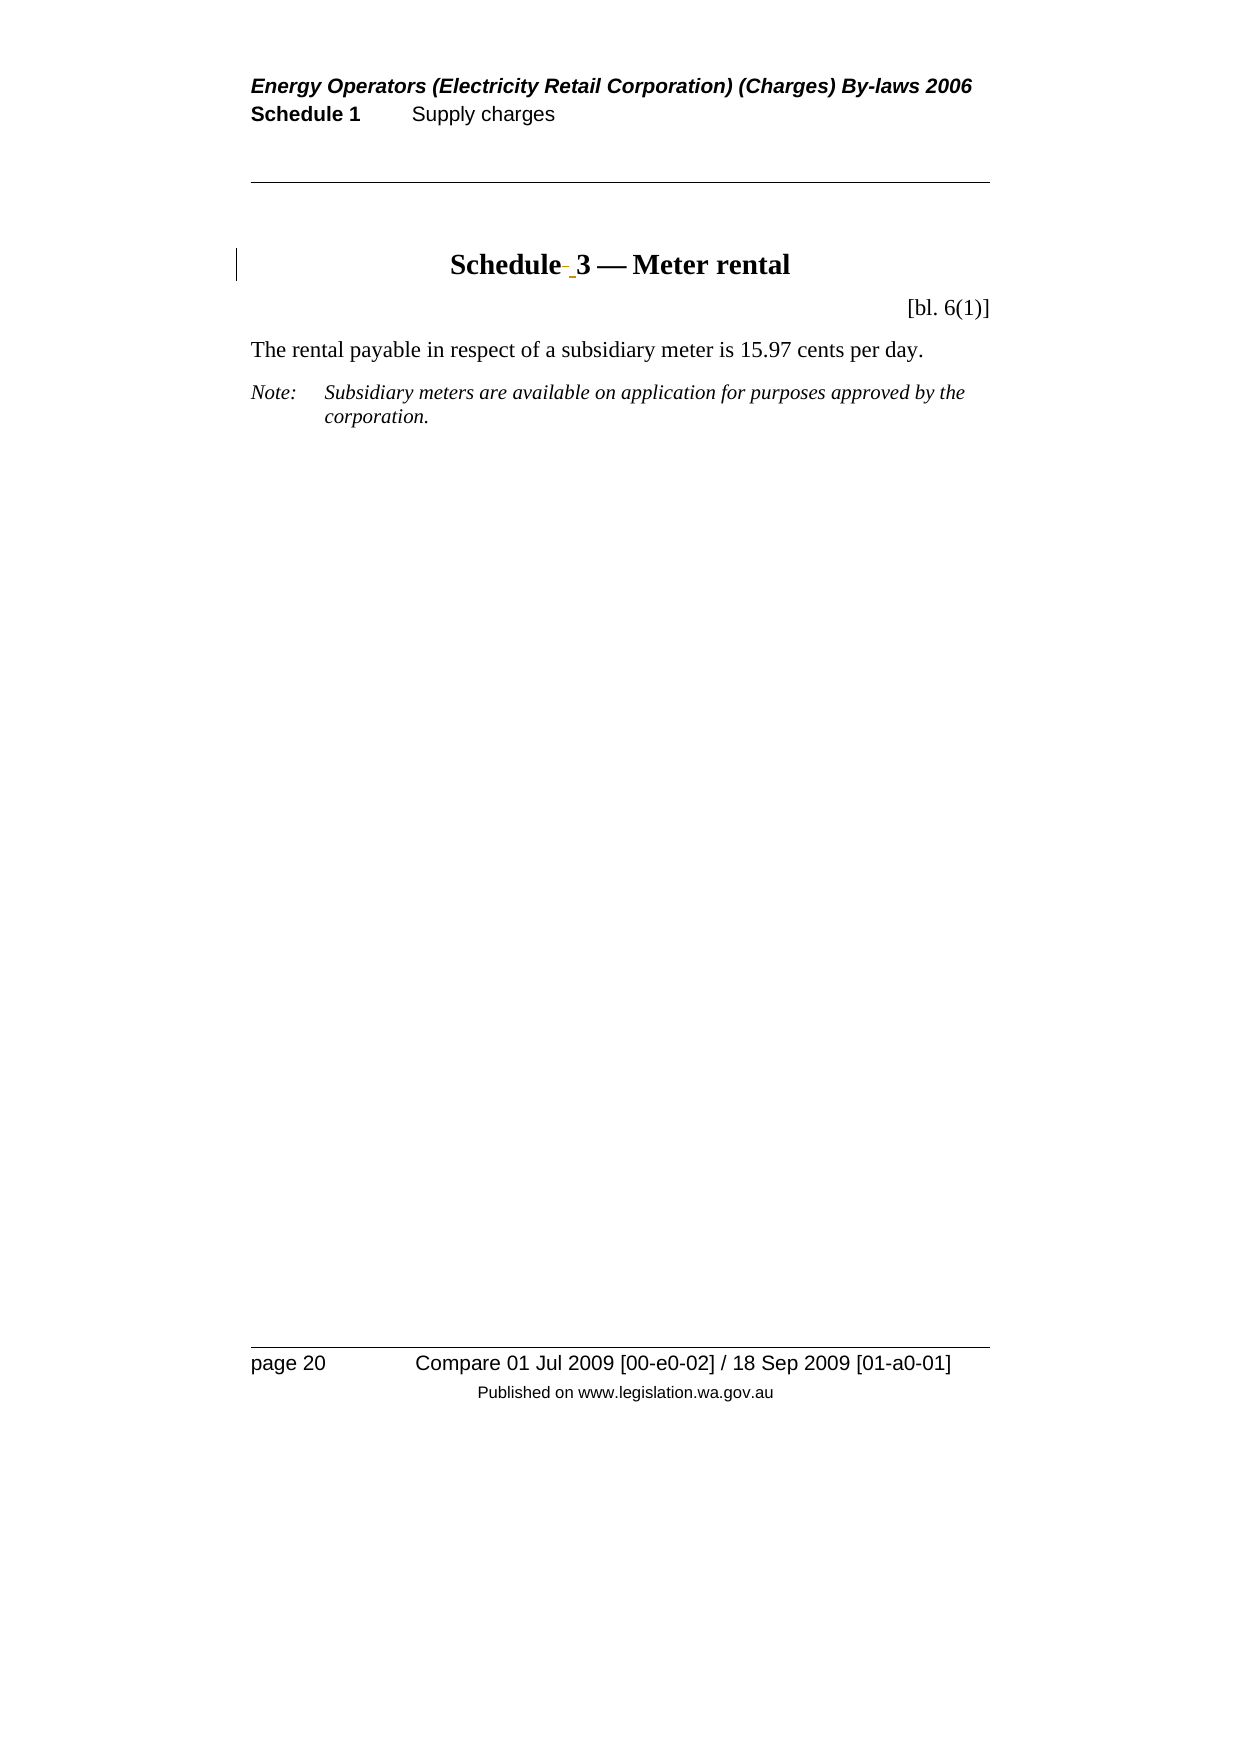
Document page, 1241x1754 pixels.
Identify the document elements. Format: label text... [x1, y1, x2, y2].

text [bl. 6(1)] [251, 293, 990, 320]
text The rental payable in respect of a subsidiary meter is 15.97 cents per day. [251, 337, 990, 363]
text Note: Subsidiary meters are available on application for purposes approved by the corporation. [251, 379, 990, 428]
subtitle Schedule3 — Meter rental [251, 247, 990, 281]
